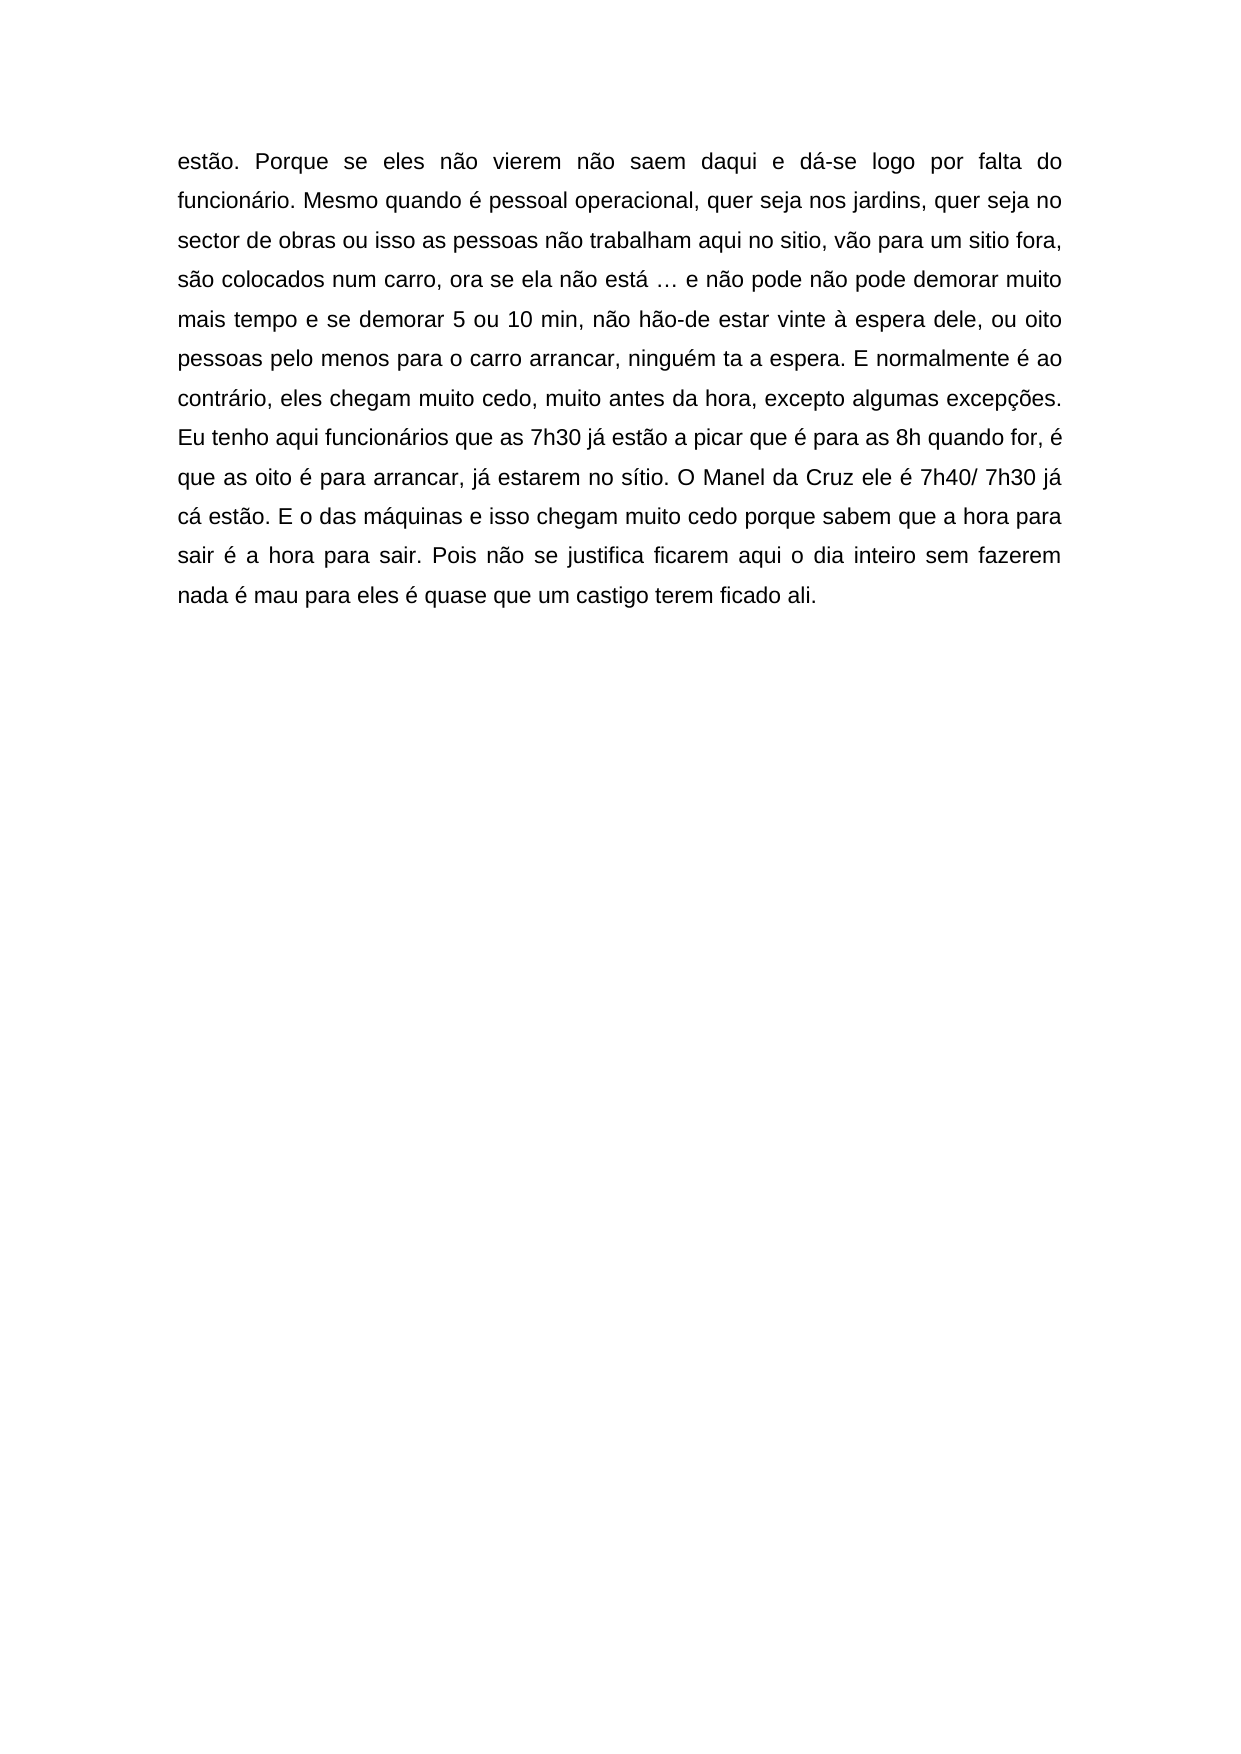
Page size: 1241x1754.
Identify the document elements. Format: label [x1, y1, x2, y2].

text [177, 148, 1063, 608]
